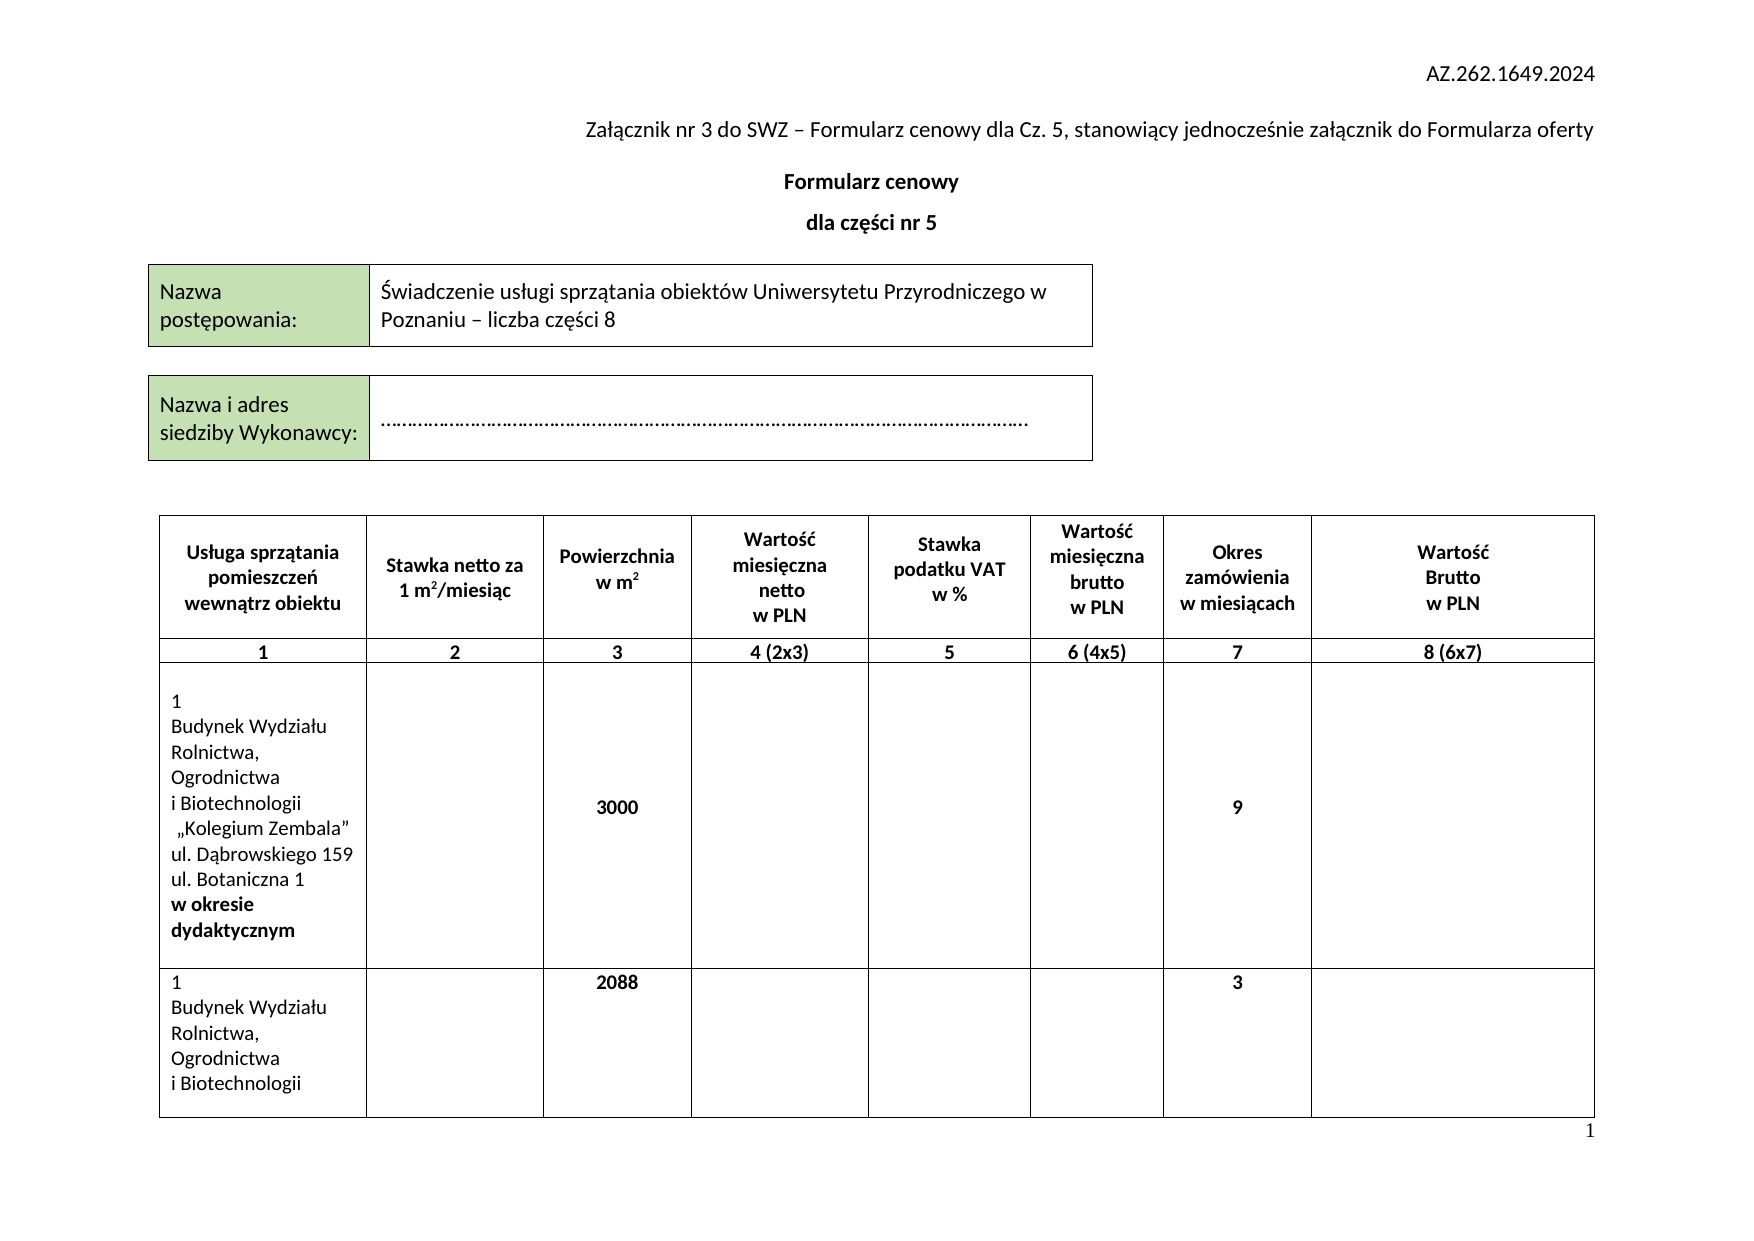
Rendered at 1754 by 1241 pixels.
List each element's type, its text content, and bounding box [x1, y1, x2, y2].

table_header Wartość miesięczna brutto w PLN [1031, 516, 1163, 638]
text dla części nr 5 [148, 208, 1595, 236]
table_cell [1312, 663, 1594, 968]
table_cell 1 [160, 639, 366, 662]
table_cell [160, 969, 366, 1117]
table_cell [1031, 663, 1163, 968]
table_cell [1312, 969, 1594, 1117]
table_cell 7 [1164, 639, 1311, 662]
table_cell 4 (2x3) [692, 639, 868, 662]
table_header Stawka netto za 1 m2/miesiąc [367, 516, 543, 638]
table_cell [367, 663, 543, 968]
table_cell 5 [869, 639, 1030, 662]
table_cell [869, 969, 1030, 1117]
table_cell 6 (4x5) 232323%Vat)23%VAT [1031, 639, 1163, 662]
table_cell [692, 969, 868, 1117]
table_header …………………………………………………………………………………………………………… [370, 376, 1092, 460]
table_header Powierzchnia w m2 [544, 516, 691, 638]
table_cell 1 Budynek Wydziału Rolnictwa, Ogrodnictwa i Biotechnologii „Kolegium Zembala” ul. Dąbrowskiego 159 ul. Botaniczna 1 w okresie dydaktycznym [160, 663, 366, 968]
table_cell 8 (6x7) [1312, 639, 1594, 662]
table_header Nazwa postępowania: [149, 265, 369, 346]
table_header Świadczenie usługi sprzątania obiektów Uniwersytetu Przyrodniczego w Poznaniu – liczba części 8 [370, 265, 1092, 346]
table_cell 3 [544, 639, 691, 662]
table_cell [367, 969, 543, 1117]
text Formularz cenowy [148, 167, 1595, 195]
table_cell [1031, 969, 1163, 1117]
table_cell [692, 663, 868, 968]
table_header Nazwa i adres siedziby Wykonawcy: [149, 376, 369, 460]
table_header Okres zamówienia w miesiącach [1164, 516, 1311, 638]
table_cell 2088 [544, 969, 691, 1117]
table_header Usługa sprzątania pomieszczeń wewnątrz obiektu [160, 516, 366, 638]
table_cell 3 [1164, 969, 1311, 1117]
table_header Wartość miesięczna netto w PLN [692, 516, 868, 638]
table_cell 3000 [544, 663, 691, 968]
table_header Stawka podatku VAT w % [869, 516, 1030, 638]
table_header Wartość Brutto w PLN [1312, 516, 1594, 638]
table_cell 2 [367, 639, 543, 662]
table_cell [869, 663, 1030, 968]
table_cell 9 [1164, 663, 1311, 968]
